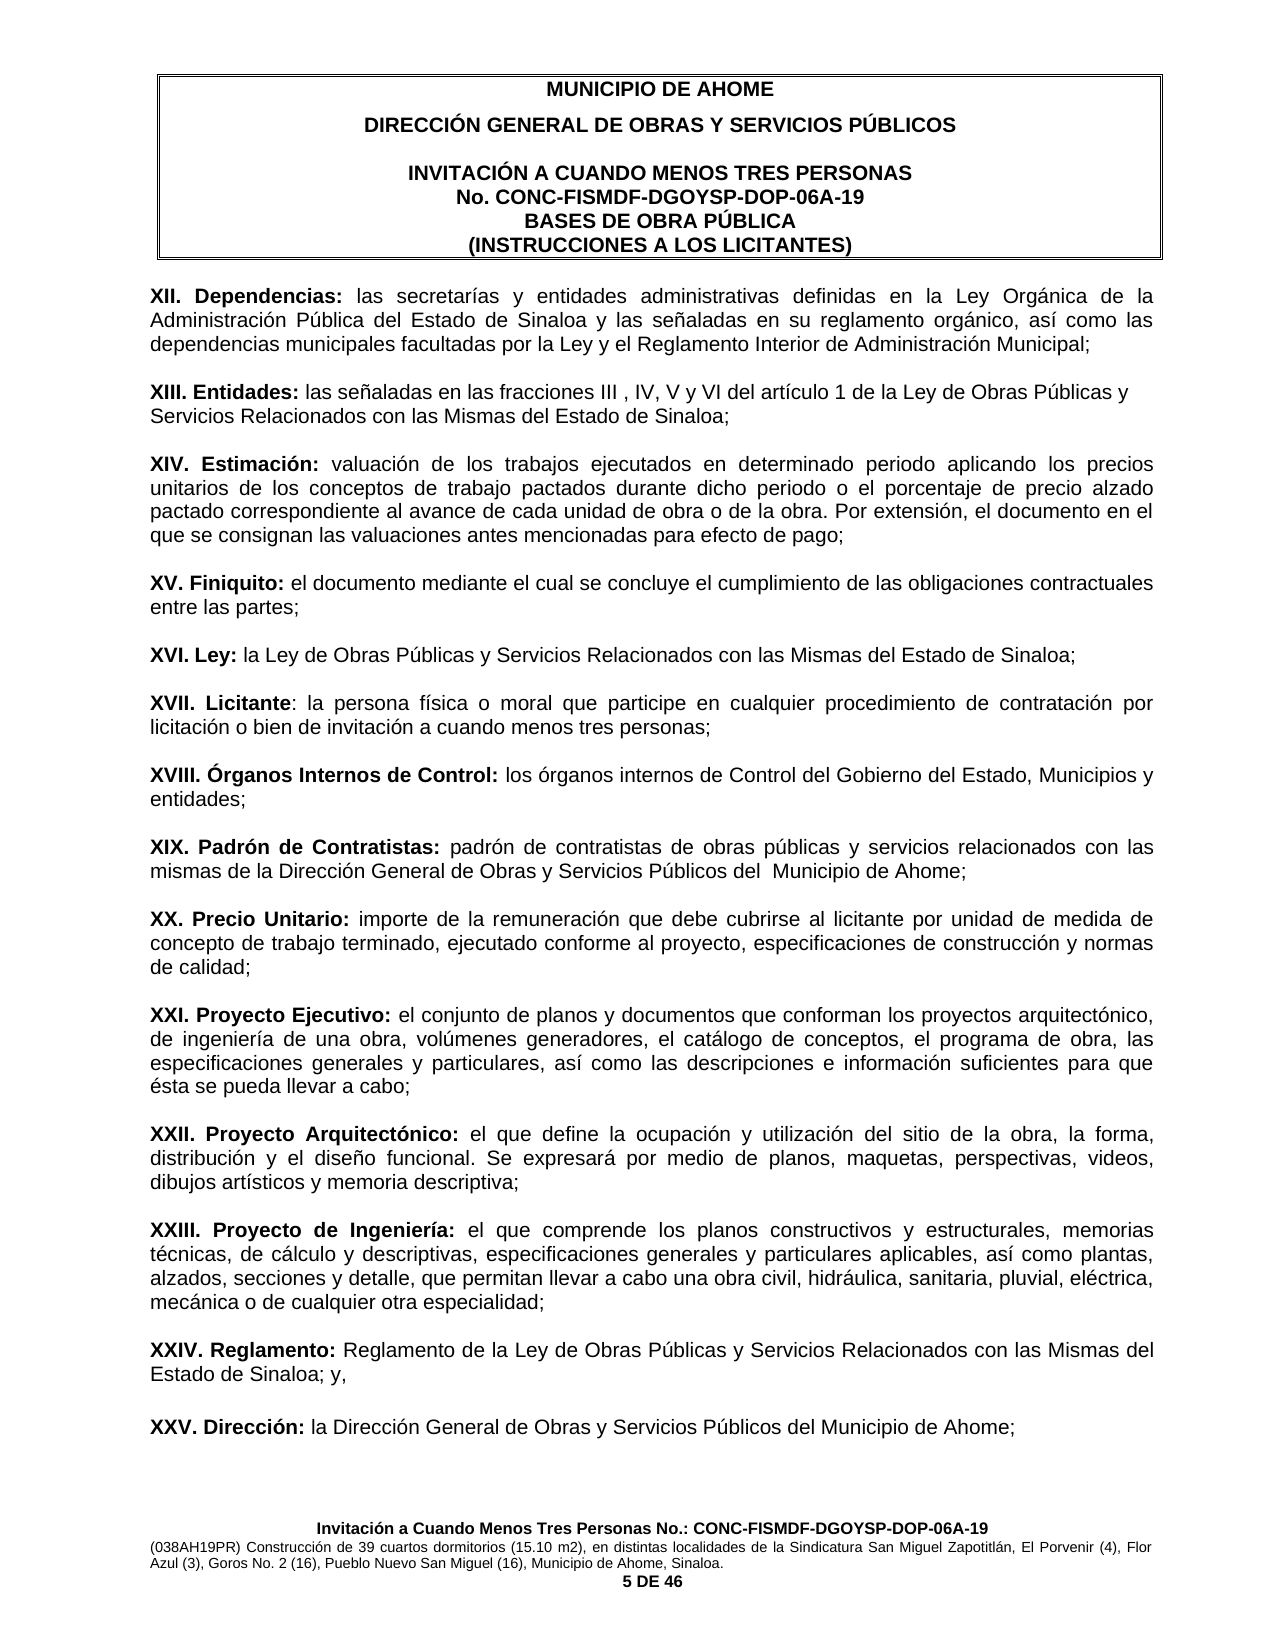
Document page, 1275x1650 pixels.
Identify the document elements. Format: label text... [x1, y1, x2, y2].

text XIV. Estimación: valuación de los trabajos ejecutados en determinado periodo aplicando los precios unitarios de los conceptos de trabajo pactados durante dicho periodo o el porcentaje de precio alzado pactado correspondiente al avance de cada unidad de obra o de la obra. Por extensión, el documento en el que se consignan las valuaciones antes mencionadas para efecto de pago; [150, 451, 1155, 547]
list Ley: la Ley de Obras Públicas y Servicios Relacionados con las Mismas del Estado de Sinaloa; [150, 643, 1155, 667]
text XVIII. Órganos Internos de Control: los órganos internos de Control del Gobierno del Estado, Municipios y entidades; [150, 763, 1155, 811]
text XIX. Padrón de Contratistas: padrón de contratistas de obras públicas y servicios relacionados con las mismas de la Dirección General de Obras y Servicios Públicos del Municipio de Ahome; [150, 835, 1155, 883]
text XXII. Proyecto Arquitectónico: el que define la ocupación y utilización del sitio de la obra, la forma, distribución y el diseño funcional. Se expresará por medio de planos, maquetas, perspectivas, videos, dibujos artísticos y memoria descriptiva; [150, 1122, 1155, 1194]
text XV. Finiquito: el documento mediante el cual se concluye el cumplimiento de las obligaciones contractuales entre las partes; [150, 571, 1155, 619]
text XXI. Proyecto Ejecutivo: el conjunto de planos y documentos que conforman los proyectos arquitectónico, de ingeniería de una obra, volúmenes generadores, el catálogo de conceptos, el programa de obra, las especificaciones generales y particulares, así como las descripciones e información suficientes para que ésta se pueda llevar a cabo; [150, 1002, 1155, 1098]
text XVII. Licitante: la persona física o moral que participe en cualquier procedimiento de contratación por licitación o bien de invitación a cuando menos tres personas; [150, 691, 1155, 739]
text XXIV. Reglamento: Reglamento de la Ley de Obras Públicas y Servicios Relacionados con las Mismas del Estado de Sinaloa; y, [150, 1338, 1155, 1386]
text XXV. Dirección: la Dirección General de Obras y Servicios Públicos del Municipio de Ahome; [150, 1414, 1155, 1438]
text XXIII. Proyecto de Ingeniería: el que comprende los planos constructivos y estructurales, memorias técnicas, de cálculo y descriptivas, especificaciones generales y particulares aplicables, así como plantas, alzados, secciones y detalle, que permitan llevar a cabo una obra civil, hidráulica, sanitaria, pluvial, eléctrica, mecánica o de cualquier otra especialidad; [150, 1218, 1155, 1314]
text XIII. Entidades: las señaladas en las fracciones III , IV, V y VI del artículo 1 de la Ley de Obras Públicas y Servicios Relacionados con las Mismas del Estado de Sinaloa; [150, 379, 1155, 427]
text XII. Dependencias: las secretarías y entidades administrativas definidas en la Ley Orgánica de la Administración Pública del Estado de Sinaloa y las señaladas en su reglamento orgánico, así como las dependencias municipales facultadas por la Ley y el Reglamento Interior de Administración Municipal; [150, 284, 1155, 356]
text XX. Precio Unitario: importe de la remuneración que debe cubrirse al licitante por unidad de medida de concepto de trabajo terminado, ejecutado conforme al proyecto, especificaciones de construcción y normas de calidad; [150, 907, 1155, 978]
